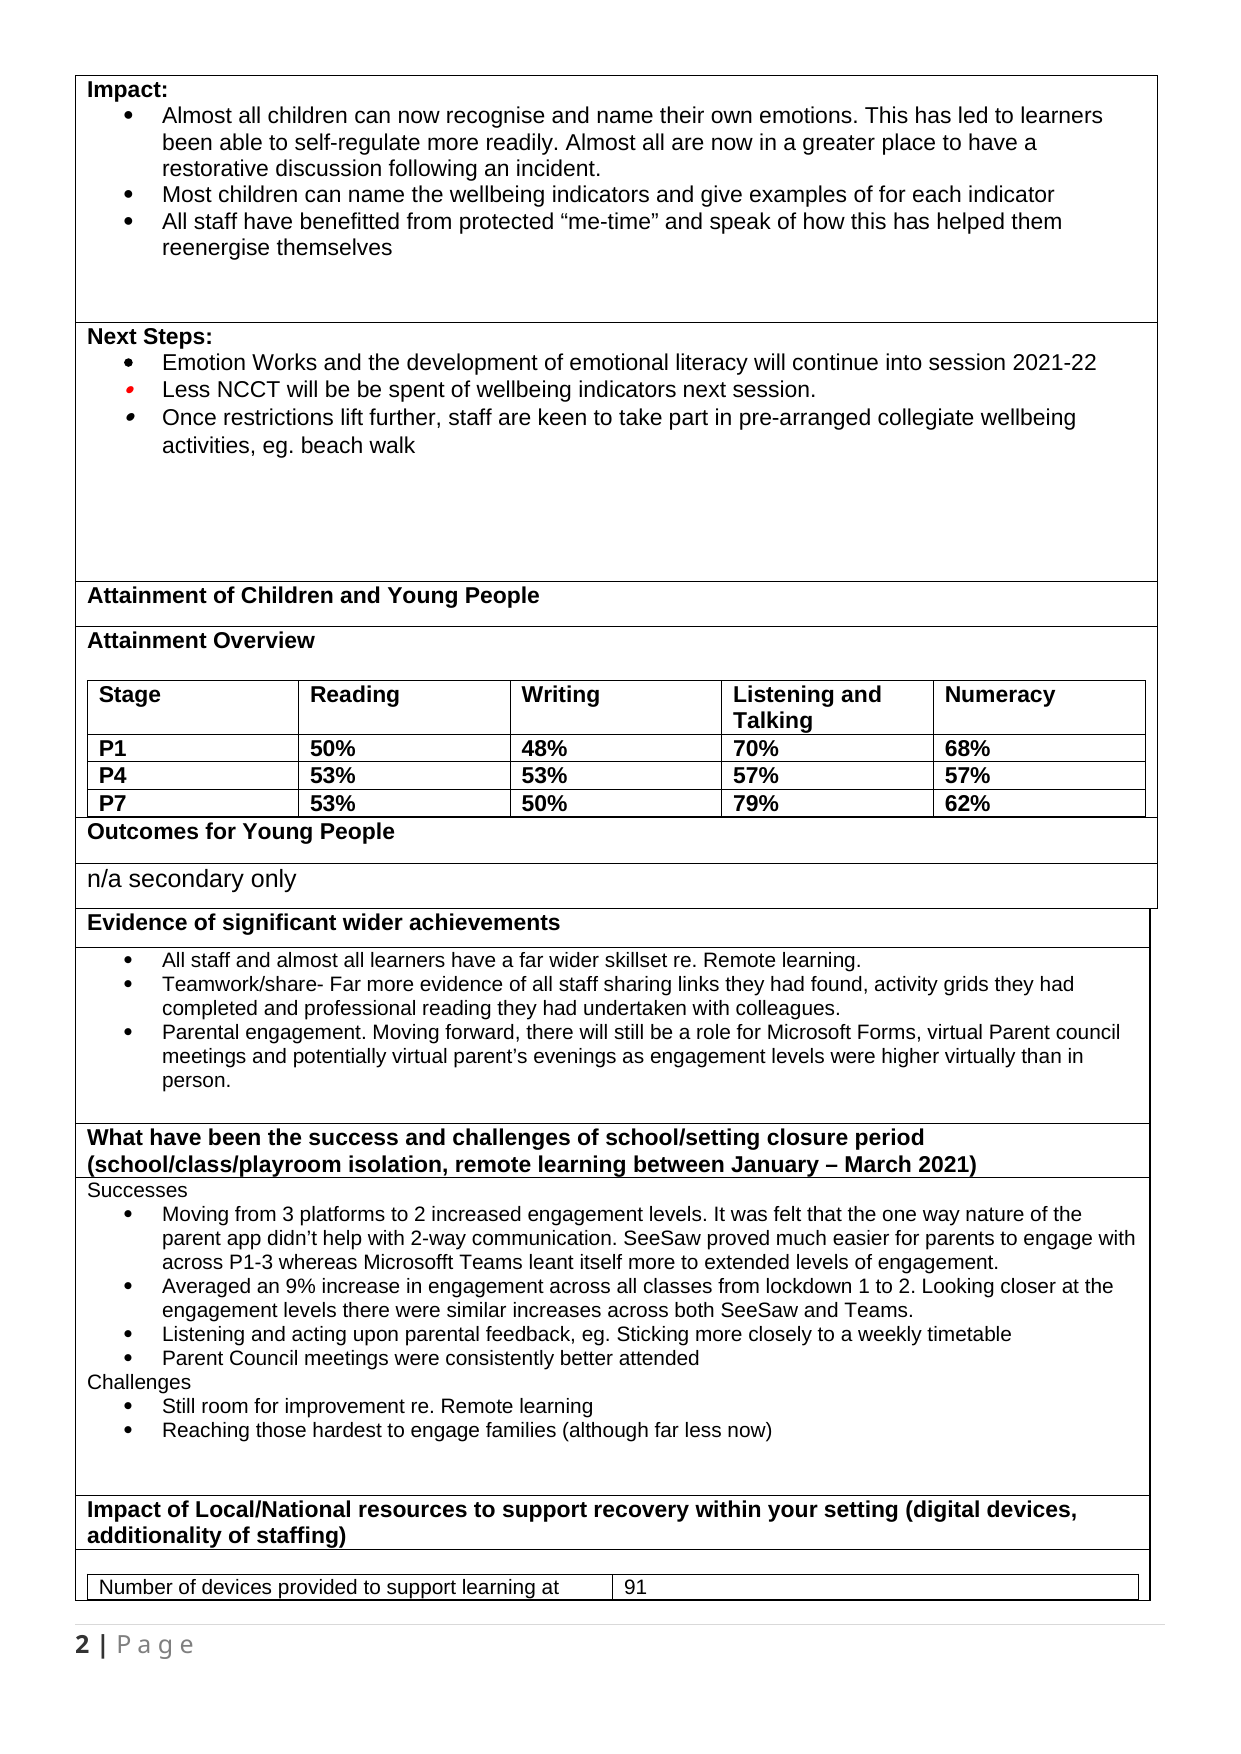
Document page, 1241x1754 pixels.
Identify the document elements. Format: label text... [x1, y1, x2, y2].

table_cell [76, 1550, 1149, 1599]
table_cell Impact of Local/National resources to support recovery within your setting (digital devices, additionality of staffing) [76, 1496, 1149, 1548]
table_cell Next Steps: Emotion Works and the development of emotional literacy will continue into session 2021-22 Less NCCT will be be spent of wellbeing indicators next session. Once restrictions lift further, staff are keen to take part in pre-arranged collegiate wellbeing activities, eg. beach walk [76, 323, 1157, 581]
table_cell Attainment Overview [76, 627, 1157, 817]
table_cell What have been the success and challenges of school/setting closure period (school/class/playroom isolation, remote learning between January – March 2021) [76, 1124, 1149, 1177]
table_cell Impact: Almost all children can now recognise and name their own emotions. This has led to learners been able to self-regulate more readily. Almost all are now in a greater place to have a restorative discussion following an incident. Most children can name the wellbeing indicators and give examples of for each indicator All staff have benefitted from protected “me-time” and speak of how this has helped them reenergise themselves [76, 76, 1157, 322]
table_cell Successes Moving from 3 platforms to 2 increased engagement levels. It was felt that the one way nature of the parent app didn’t help with 2-way communication. SeeSaw proved much easier for parents to engage with across P1-3 whereas Microsofft Teams leant itself more to extended levels of engagement. Averaged an 9% increase in engagement across all classes from lockdown 1 to 2. Looking closer at the engagement levels there were similar increases across both SeeSaw and Teams. Listening and acting upon parental feedback, eg. Sticking more closely to a weekly timetable Parent Council meetings were consistently better attended Challenges Still room for improvement re. Remote learning Reaching those hardest to engage families (although far less now) [76, 1178, 1149, 1495]
table_cell Evidence of significant wider achievements [76, 909, 1149, 947]
table_cell Attainment of Children and Young People [76, 582, 1157, 626]
table_cell All staff and almost all learners have a far wider skillset re. Remote learning. Teamwork/share- Far more evidence of all staff sharing links they had found, activity grids they had completed and professional reading they had undertaken with colleagues. Parental engagement. Moving forward, there will still be a role for Microsoft Forms, virtual Parent council meetings and potentially virtual parent’s evenings as engagement levels were higher virtually than in person. [76, 948, 1149, 1123]
table_cell n/a secondary only [76, 864, 1157, 908]
table_cell Outcomes for Young People [76, 818, 1157, 863]
